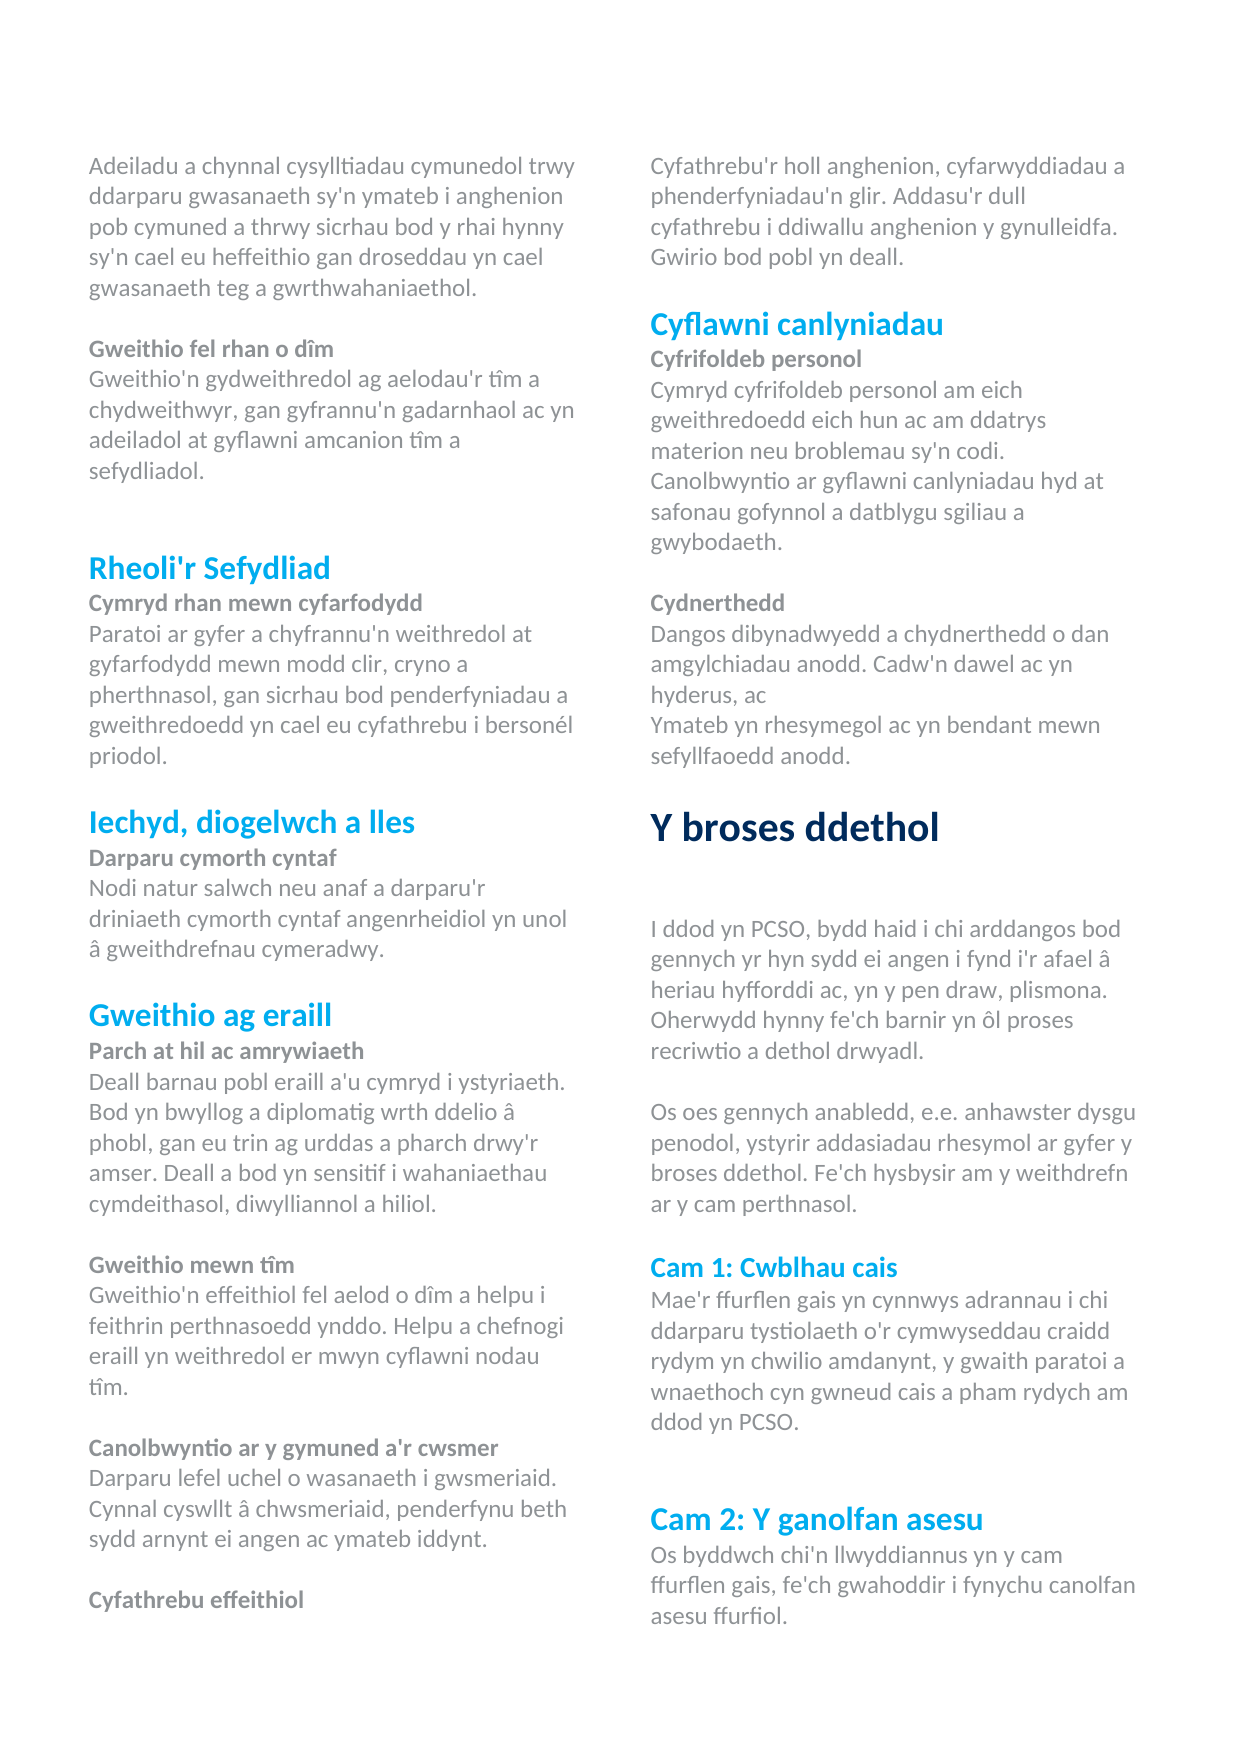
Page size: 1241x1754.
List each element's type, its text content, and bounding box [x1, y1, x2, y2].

text Ymateb yn rhesymegol ac yn bendant mewn sefyllfaoedd anodd. [650, 709, 1137, 771]
text Dangos dibynadwyedd a chydnerthedd o dan amgylchiadau anodd. Cadw'n dawel ac yn hyderus, ac [650, 618, 1137, 709]
text Cam 1: Cwblhau cais [650, 1249, 1137, 1284]
text Rheoli'r Sefydliad [89, 547, 575, 587]
text Canolbwyntio ar y gymuned a'r cwsmer [89, 1432, 575, 1462]
text Iechyd, diogelwch a lles [89, 801, 575, 842]
text Deall barnau pobl eraill a'u cymryd i ystyriaeth. Bod yn bwyllog a diplomatig wrth ddelio â phobl, gan eu trin ag urddas a pharch drwy'r amser. Deall a bod yn sensitif i wahaniaethau cymdeithasol, diwylliannol a hiliol. [89, 1066, 575, 1218]
text Parch at hil ac amrywiaeth [89, 1035, 575, 1066]
text Cymryd rhan mewn cyfarfodydd [89, 587, 575, 618]
text Cyfathrebu effeithiol [89, 1584, 575, 1615]
text Cymryd cyfrifoldeb personol am eich gweithredoedd eich hun ac am ddatrys materion neu broblemau sy'n codi. Canolbwyntio ar gyflawni canlyniadau hyd at safonau gofynnol a datblygu sgiliau a gwybodaeth. [650, 374, 1137, 557]
text Cyfrifoldeb personol [650, 343, 1137, 374]
text Cyfathrebu'r holl anghenion, cyfarwyddiadau a phenderfyniadau'n glir. Addasu'r dull cyfathrebu i ddiwallu anghenion y gynulleidfa. Gwirio bod pobl yn deall. [650, 150, 1137, 272]
text Mae'r ffurflen gais yn cynnwys adrannau i chi ddarparu tystiolaeth o'r cymwyseddau craidd rydym yn chwilio amdanynt, y gwaith paratoi a wnaethoch cyn gwneud cais a pham rydych am ddod yn PCSO. [650, 1284, 1137, 1437]
text Gweithio mewn tîm [89, 1249, 575, 1279]
text Os oes gennych anabledd, e.e. anhawster dysgu penodol, ystyrir addasiadau rhesymol ar gyfer y broses ddethol. Fe'ch hysbysir am y weithdrefn ar y cam perthnasol. [650, 1096, 1137, 1218]
text Os byddwch chi'n llwyddiannus yn y cam ffurflen gais, fe'ch gwahoddir i fynychu canolfan asesu ffurfiol. [650, 1539, 1137, 1630]
text Y broses ddethol [650, 801, 1137, 852]
text Nodi natur salwch neu anaf a darparu'r driniaeth cymorth cyntaf angenrheidiol yn unol â gweithdrefnau cymeradwy. [89, 872, 575, 964]
text Gweithio'n gydweithredol ag aelodau'r tîm a chydweithwyr, gan gyfrannu'n gadarnhaol ac yn adeiladol at gyflawni amcanion tîm a sefydliadol. [89, 364, 575, 486]
text Adeiladu a chynnal cysylltiadau cymunedol trwy ddarparu gwasanaeth sy'n ymateb i anghenion pob cymuned a thrwy sicrhau bod y rhai hynny sy'n cael eu heffeithio gan droseddau yn cael gwasanaeth teg a gwrthwahaniaethol. [89, 150, 575, 303]
text Gweithio'n effeithiol fel aelod o dîm a helpu i feithrin perthnasoedd ynddo. Helpu a chefnogi eraill yn weithredol er mwyn cyflawni nodau tîm. [89, 1279, 575, 1401]
text Gweithio ag eraill [89, 994, 575, 1035]
text I ddod yn PCSO, bydd haid i chi arddangos bod gennych yr hyn sydd ei angen i fynd i'r afael â heriau hyfforddi ac, yn y pen draw, plismona. Oherwydd hynny fe'ch barnir yn ôl proses recriwtio a dethol drwyadl. [650, 913, 1137, 1066]
text Darparu cymorth cyntaf [89, 842, 575, 872]
text Cydnerthedd [650, 587, 1137, 618]
text Paratoi ar gyfer a chyfrannu'n weithredol at gyfarfodydd mewn modd clir, cryno a pherthnasol, gan sicrhau bod penderfyniadau a gweithredoedd yn cael eu cyfathrebu i bersonél priodol. [89, 618, 575, 771]
text Cam 2: Y ganolfan asesu [650, 1498, 1137, 1539]
text Darparu lefel uchel o wasanaeth i gwsmeriaid. Cynnal cyswllt â chwsmeriaid, penderfynu beth sydd arnynt ei angen ac ymateb iddynt. [89, 1462, 575, 1554]
text Gweithio fel rhan o dîm [89, 333, 575, 364]
text Cyflawni canlyniadau [650, 303, 1137, 343]
